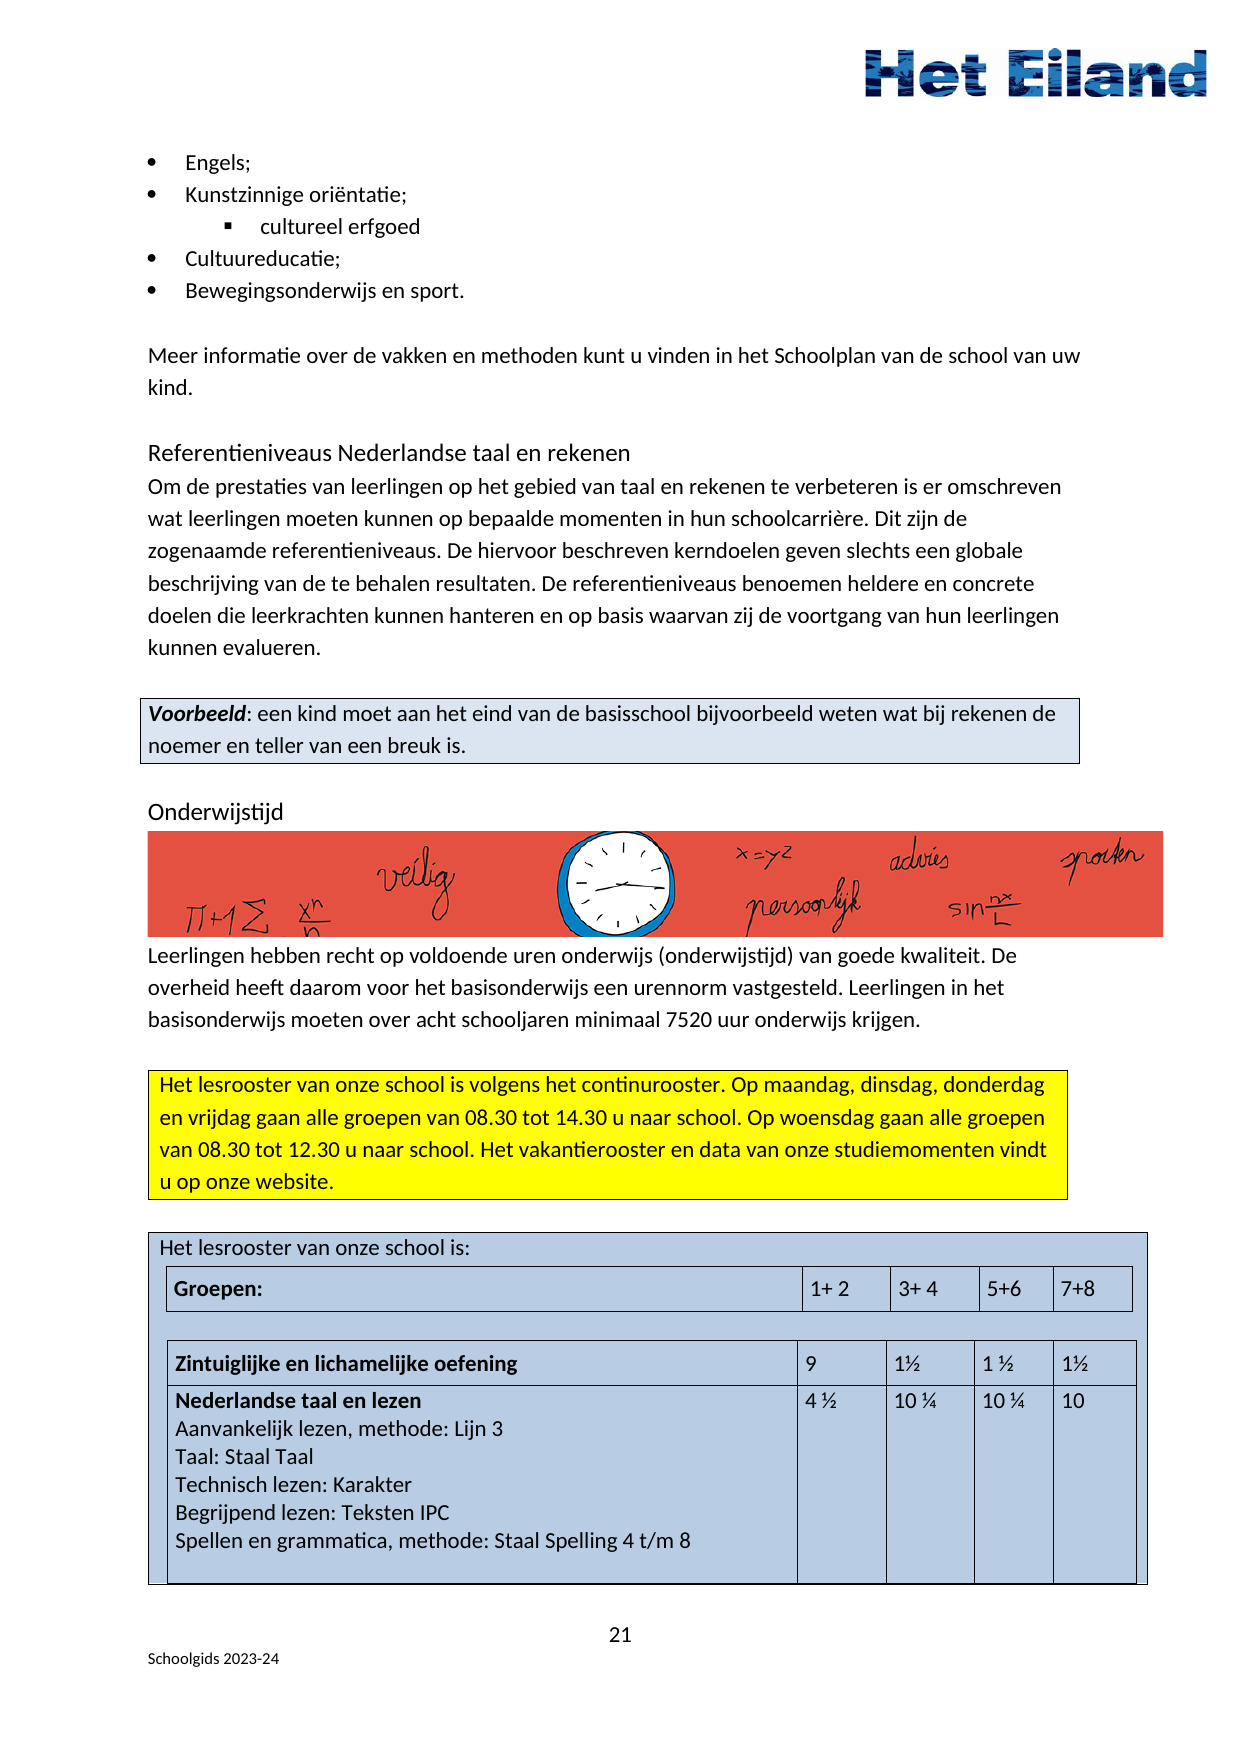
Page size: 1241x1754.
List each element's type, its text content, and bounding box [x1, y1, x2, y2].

picture [865, 48, 1207, 97]
table_header Het lesrooster van onze school is volgens het continurooster. Op maandag, dinsdag, donderdag en vrijdag gaan alle groepen van 08.30 tot 14.30 u naar school. Op woensdag gaan alle groepen van 08.30 tot 12.30 u naar school. Het vakantierooster en data van onze studiemomenten vindt u op onze website. [149, 1071, 1067, 1199]
text Leerlingen hebben recht op voldoende uren onderwijs (onderwijstijd) van goede kwaliteit. De overheid heeft daarom voor het basisonderwijs een urennorm vastgesteld. Leerlingen in het basisonderwijs moeten over acht schooljaren minimaal 7520 uur onderwijs krijgen. [148, 941, 1093, 1033]
subtitle Referentieniveaus Nederlandse taal en rekenen [148, 437, 1093, 468]
list Bewegingsonderwijs en sport. [148, 276, 1093, 304]
text Om de prestaties van leerlingen op het gebied van taal en rekenen te verbeteren is er omschreven wat leerlingen moeten kunnen op bepaalde momenten in hun schoolcarrière. Dit zijn de zogenaamde referentieniveaus. De hiervoor beschreven kerndoelen geven slechts een globale beschrijving van de te behalen resultaten. De referentieniveaus benoemen heldere en concrete doelen die leerkrachten kunnen hanteren en op basis waarvan zij de voortgang van hun leerlingen kunnen evalueren. [148, 472, 1093, 661]
picture [566, 831, 1164, 937]
list Cultuureducatie; [148, 244, 1093, 272]
table_header Voorbeeld: een kind moet aan het eind van de basisschool bijvoorbeeld weten wat bij rekenen de noemer en teller van een breuk is. [141, 699, 1079, 763]
list Engels; [148, 148, 1093, 176]
text Meer informatie over de vakken en methoden kunt u vinden in het Schoolplan van de school van uw kind. [148, 341, 1093, 401]
list cultureel erfgoed [223, 212, 1093, 240]
subtitle Onderwijstijd [148, 796, 1093, 826]
table_header Het lesrooster van onze school is: [149, 1233, 1147, 1583]
picture [147, 831, 602, 937]
list Kunstzinnige oriëntatie; [148, 180, 1093, 208]
